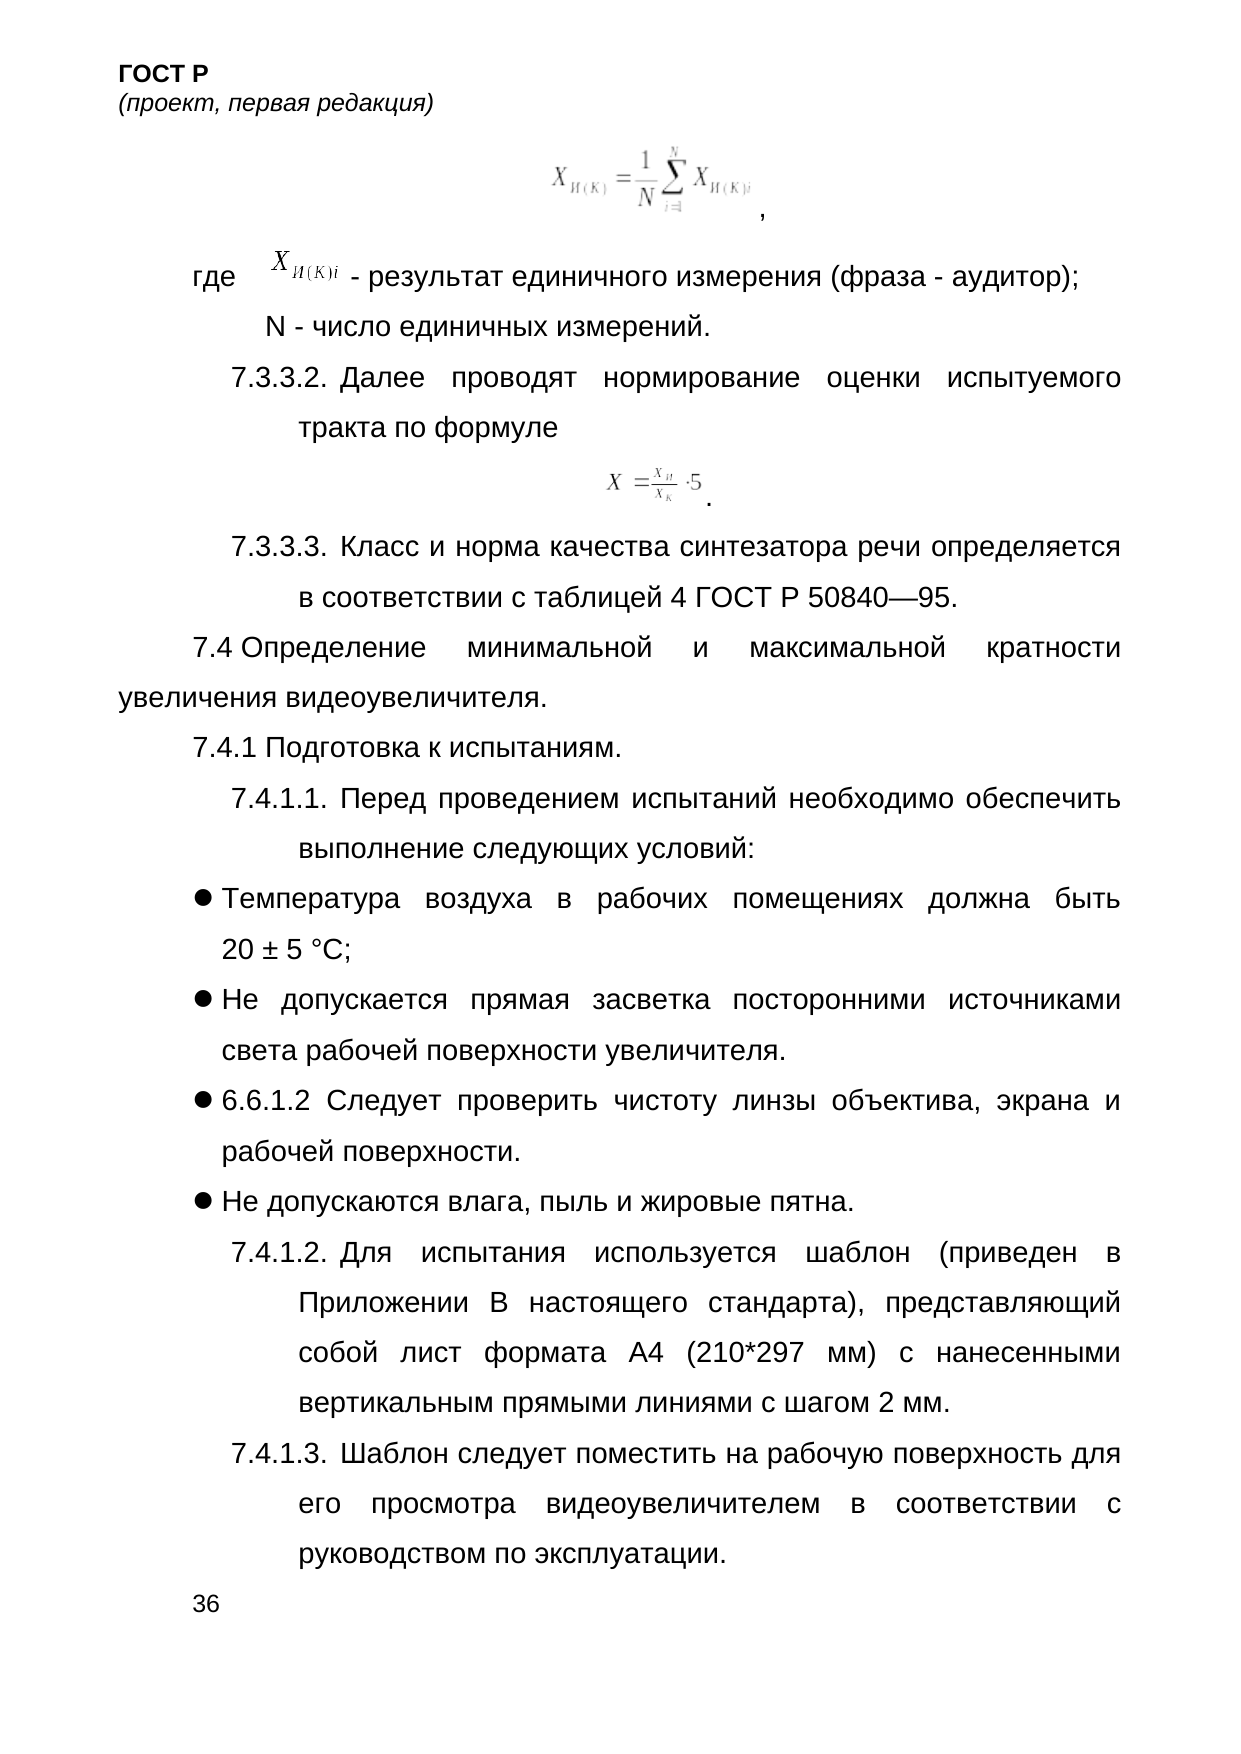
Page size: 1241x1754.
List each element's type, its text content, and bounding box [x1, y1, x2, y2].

list Температура воздуха в рабочих помещениях должна быть 20 ± 5 °С; [192, 881, 1122, 966]
list , [192, 142, 1122, 224]
list Для испытания используется шаблон (приведен в Приложении В настоящего стандарта), представляющий собой лист формата А4 (210*297 мм) с нанесенными вертикальным прямыми линиями с шагом 2 мм. [231, 1234, 1122, 1419]
list Класс и норма качества синтезатора речи определяется в соответствии с таблицей 4 ГОСТ Р 50840—95. [231, 529, 1122, 613]
list Не допускаются влага, пыль и жировые пятна. [192, 1184, 1122, 1218]
list Шаблон следует поместить на рабочую поверхность для его просмотра видеоувеличителем в соответствии с руководством по эксплуатации. [231, 1436, 1122, 1570]
list Определение минимальной и максимальной кратности увеличения видеоувеличителя. [118, 630, 1122, 714]
list N - число единичных измерений. [192, 309, 1122, 343]
list Перед проведением испытаний необходимо обеспечить выполнение следующих условий: [231, 781, 1122, 865]
list . [192, 460, 1122, 512]
list 6.6.1.2 Следует проверить чистоту линзы объектива, экрана и рабочей поверхности. [192, 1083, 1122, 1167]
list Подготовка к испытаниям. [118, 731, 1122, 764]
list Далее проводят нормирование оценки испытуемого тракта по формуле [231, 360, 1122, 444]
list где - результат единичного измерения (фраза - аудитор); [192, 241, 1122, 293]
list Не допускается прямая засветка посторонними источниками света рабочей поверхности увеличителя. [192, 982, 1122, 1066]
